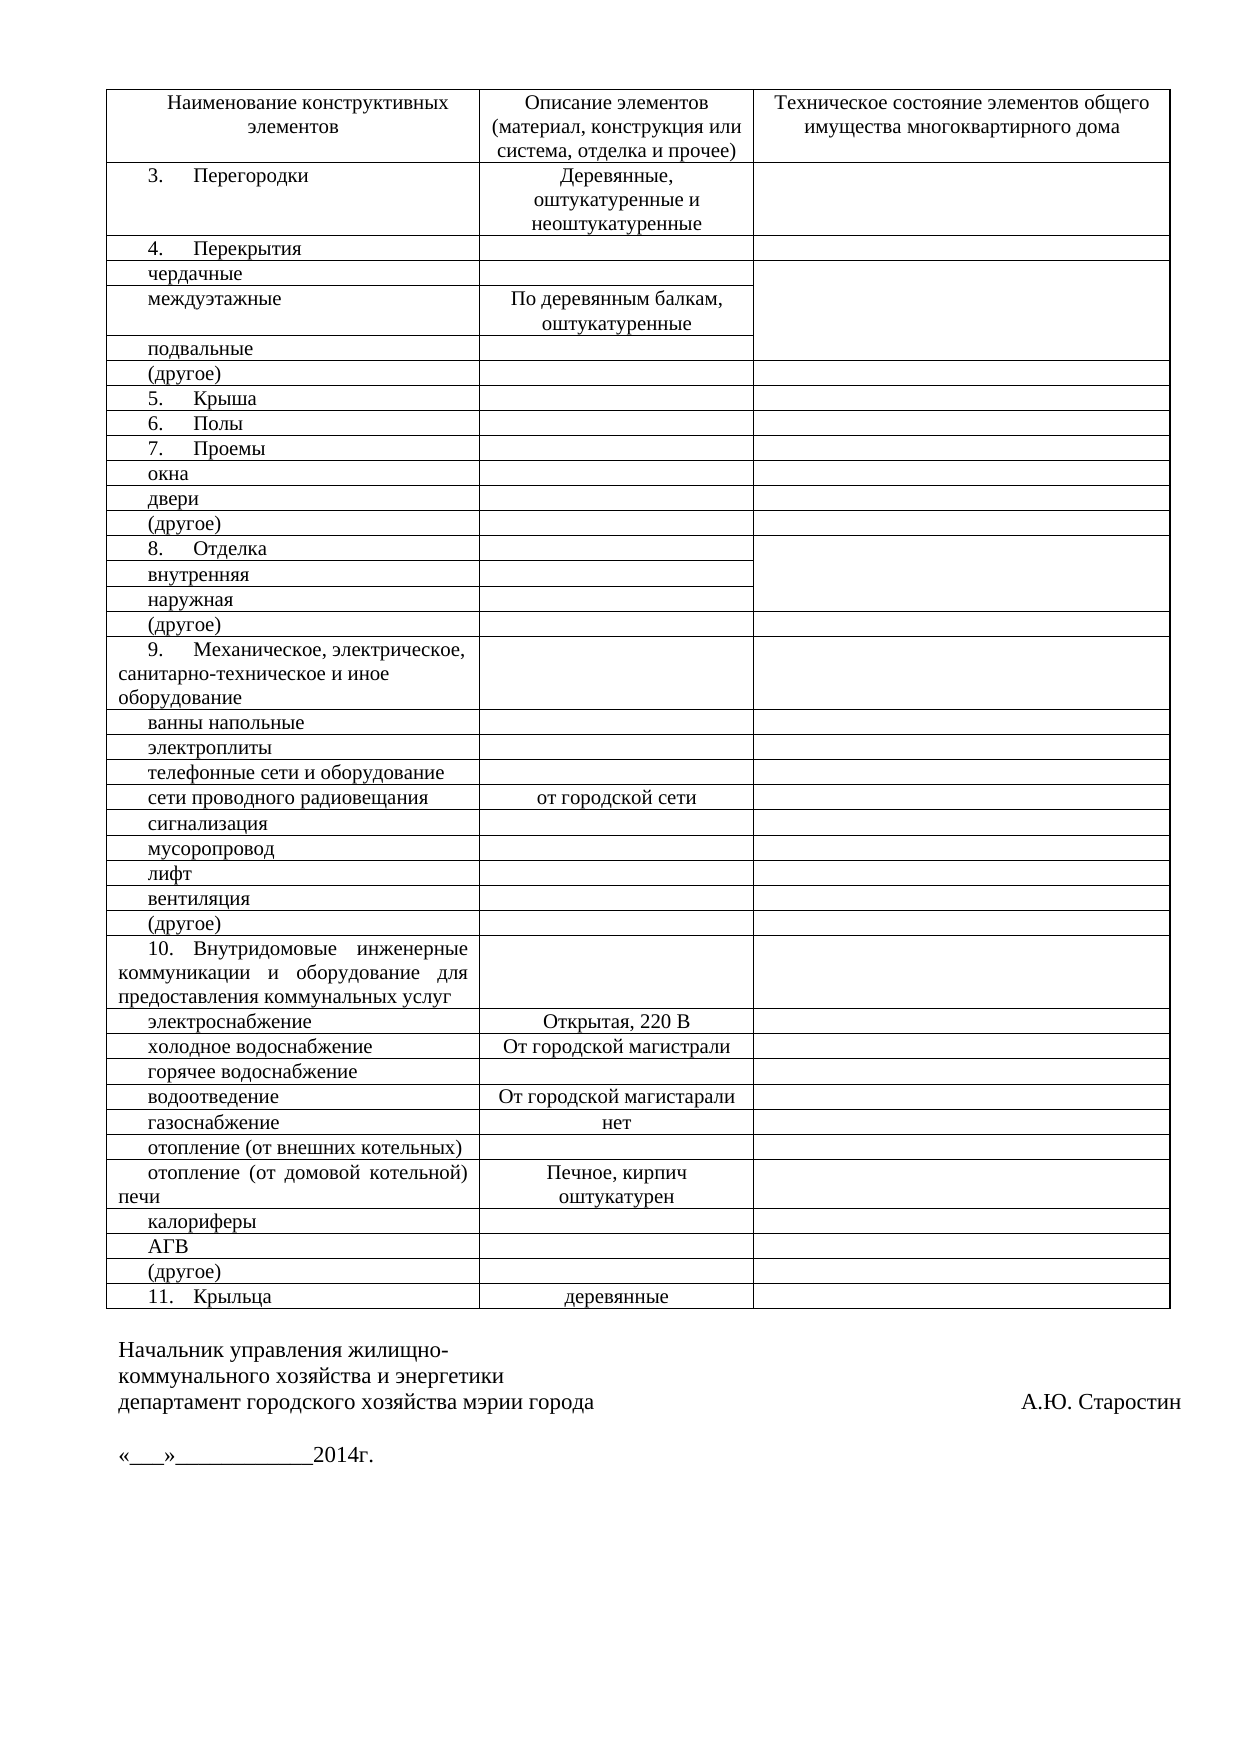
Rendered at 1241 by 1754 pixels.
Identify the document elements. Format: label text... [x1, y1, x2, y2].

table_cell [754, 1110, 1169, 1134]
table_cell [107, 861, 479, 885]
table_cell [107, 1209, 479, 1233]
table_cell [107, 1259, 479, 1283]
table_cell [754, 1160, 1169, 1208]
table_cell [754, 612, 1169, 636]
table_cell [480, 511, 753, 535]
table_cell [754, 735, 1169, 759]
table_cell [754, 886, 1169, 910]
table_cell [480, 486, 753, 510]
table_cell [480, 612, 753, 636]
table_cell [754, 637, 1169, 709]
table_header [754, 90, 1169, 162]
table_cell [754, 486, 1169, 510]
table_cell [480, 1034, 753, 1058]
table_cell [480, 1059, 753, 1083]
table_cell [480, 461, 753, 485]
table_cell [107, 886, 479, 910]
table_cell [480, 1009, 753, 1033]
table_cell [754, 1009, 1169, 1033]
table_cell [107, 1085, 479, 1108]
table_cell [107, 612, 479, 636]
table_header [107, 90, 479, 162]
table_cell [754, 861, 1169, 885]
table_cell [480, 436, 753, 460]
text коммунального хозяйства и энергетики [118, 1362, 1181, 1388]
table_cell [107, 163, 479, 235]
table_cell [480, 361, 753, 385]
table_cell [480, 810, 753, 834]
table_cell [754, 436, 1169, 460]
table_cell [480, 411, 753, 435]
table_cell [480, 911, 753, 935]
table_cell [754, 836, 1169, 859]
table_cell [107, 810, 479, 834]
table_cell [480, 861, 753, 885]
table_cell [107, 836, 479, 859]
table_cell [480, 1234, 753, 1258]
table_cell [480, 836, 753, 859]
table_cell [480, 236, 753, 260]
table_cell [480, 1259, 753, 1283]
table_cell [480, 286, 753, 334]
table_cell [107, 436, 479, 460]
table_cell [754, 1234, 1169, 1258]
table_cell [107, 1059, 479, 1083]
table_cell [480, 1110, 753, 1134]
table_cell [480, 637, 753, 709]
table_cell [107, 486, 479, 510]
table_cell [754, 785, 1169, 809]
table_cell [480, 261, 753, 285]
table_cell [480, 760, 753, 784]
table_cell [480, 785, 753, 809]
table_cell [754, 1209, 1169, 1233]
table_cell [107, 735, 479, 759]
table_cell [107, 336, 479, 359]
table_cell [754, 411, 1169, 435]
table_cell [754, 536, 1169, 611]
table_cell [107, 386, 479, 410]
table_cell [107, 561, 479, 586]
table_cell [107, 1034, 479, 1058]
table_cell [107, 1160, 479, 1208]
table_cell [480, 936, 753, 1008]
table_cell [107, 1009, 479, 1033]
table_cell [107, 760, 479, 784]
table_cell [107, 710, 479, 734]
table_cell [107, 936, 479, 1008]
text Начальник управления жилищно- [118, 1336, 1181, 1362]
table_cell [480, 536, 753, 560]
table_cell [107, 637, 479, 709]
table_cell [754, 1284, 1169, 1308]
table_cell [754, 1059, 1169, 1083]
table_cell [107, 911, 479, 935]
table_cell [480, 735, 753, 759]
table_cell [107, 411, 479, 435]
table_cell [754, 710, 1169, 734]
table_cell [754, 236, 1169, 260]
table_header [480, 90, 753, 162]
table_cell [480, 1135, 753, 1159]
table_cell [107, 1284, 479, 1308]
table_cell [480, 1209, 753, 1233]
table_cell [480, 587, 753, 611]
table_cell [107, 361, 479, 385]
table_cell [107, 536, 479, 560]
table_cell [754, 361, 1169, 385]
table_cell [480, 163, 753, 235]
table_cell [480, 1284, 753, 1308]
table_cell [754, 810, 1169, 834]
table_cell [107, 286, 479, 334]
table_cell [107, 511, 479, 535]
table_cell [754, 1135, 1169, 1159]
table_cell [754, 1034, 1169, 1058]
text «___»____________2014г. [118, 1441, 1181, 1467]
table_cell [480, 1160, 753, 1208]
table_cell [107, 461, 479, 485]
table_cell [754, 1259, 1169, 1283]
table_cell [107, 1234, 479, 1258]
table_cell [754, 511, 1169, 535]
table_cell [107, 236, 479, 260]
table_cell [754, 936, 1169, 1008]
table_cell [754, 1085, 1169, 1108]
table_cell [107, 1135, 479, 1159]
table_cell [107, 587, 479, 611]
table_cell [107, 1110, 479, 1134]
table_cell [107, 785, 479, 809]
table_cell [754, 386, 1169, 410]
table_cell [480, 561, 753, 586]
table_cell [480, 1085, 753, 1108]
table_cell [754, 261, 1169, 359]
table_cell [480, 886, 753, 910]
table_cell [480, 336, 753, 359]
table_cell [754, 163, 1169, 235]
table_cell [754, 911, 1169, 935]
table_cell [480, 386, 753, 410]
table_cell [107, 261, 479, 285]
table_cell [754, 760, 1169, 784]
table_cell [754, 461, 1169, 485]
text департамент городского хозяйства мэрии города А.Ю. Старостин [118, 1388, 1181, 1415]
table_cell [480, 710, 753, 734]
